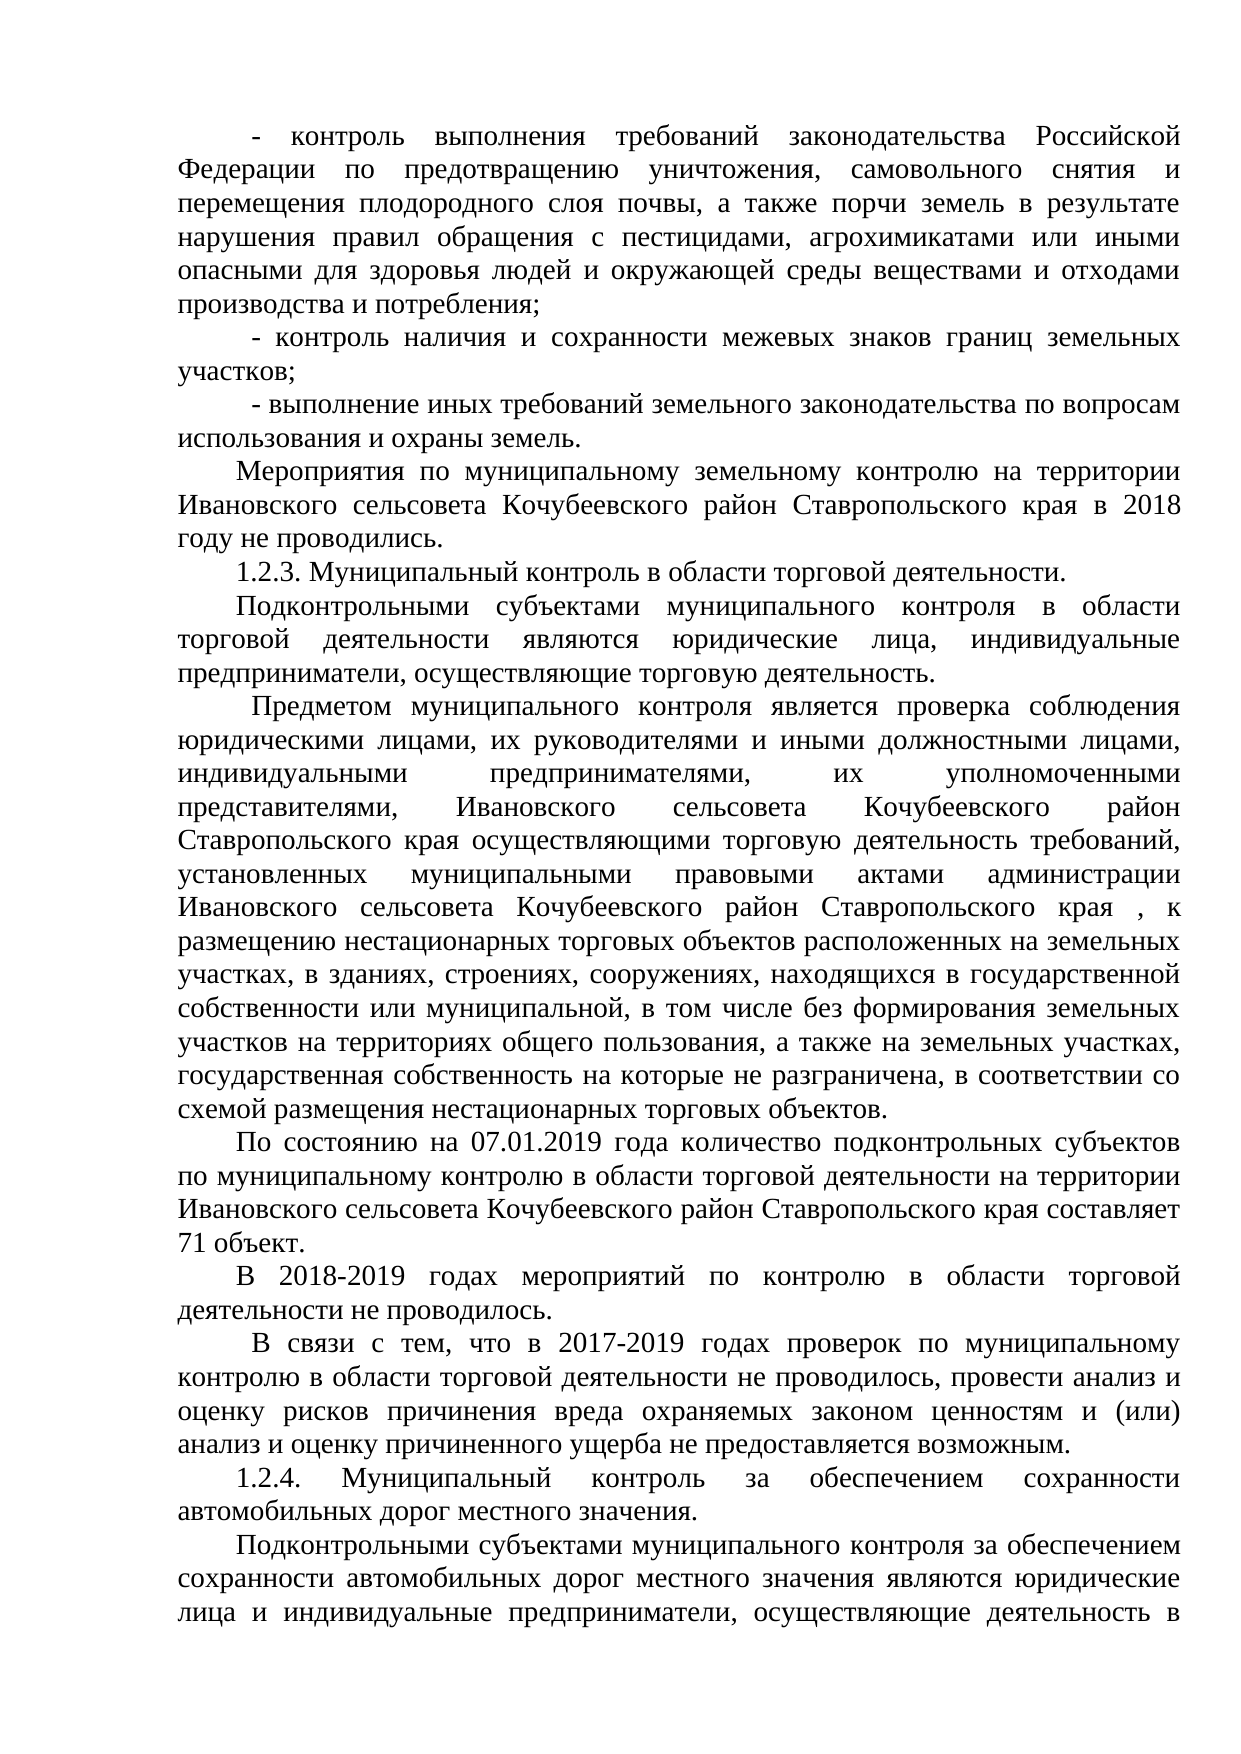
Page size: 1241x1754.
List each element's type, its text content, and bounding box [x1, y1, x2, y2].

text Подконтрольными субъектами муниципального контроля в области торговой деятельности являются юридические лица, индивидуальные предприниматели, осуществляющие торговую деятельность. [177, 588, 1181, 688]
text 1.2.4. Муниципальный контроль за обеспечением сохранности автомобильных дорог местного значения. [177, 1460, 1181, 1527]
text В связи с тем, что в 2017-2019 годах проверок по муниципальному контролю в области торговой деятельности не проводилось, провести анализ и оценку рисков причинения вреда охраняемых законом ценностям и (или) анализ и оценку причиненного ущерба не предоставляется возможным. [177, 1326, 1181, 1460]
text В 2018-2019 годах мероприятий по контролю в области торговой деятельности не проводилось. [177, 1258, 1181, 1326]
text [177, 1527, 1181, 1627]
text - контроль выполнения требований законодательства Российской Федерации по предотвращению уничтожения, самовольного снятия и перемещения плодородного слоя почвы, а также порчи земель в результате нарушения правил обращения с пестицидами, агрохимикатами или иными опасными для здоровья людей и окружающей среды веществами и отходами производства и потребления; [177, 118, 1181, 319]
text Мероприятия по муниципальному земельному контролю на территории Ивановского сельсовета Кочубеевского район Ставропольского края в 2018 году не проводились. [177, 453, 1181, 554]
text Предметом муниципального контроля является проверка соблюдения юридическими лицами, их руководителями и иными должностными лицами, индивидуальными предпринимателями, их уполномоченными представителями, Ивановского сельсовета Кочубеевского район Ставропольского края осуществляющими торговую деятельность требований, установленных муниципальными правовыми актами администрации Ивановского сельсовета Кочубеевского район Ставропольского края , к размещению нестационарных торговых объектов расположенных на земельных участках, в зданиях, строениях, сооружениях, находящихся в государственной собственности или муниципальной, в том числе без формирования земельных участков на территориях общего пользования, а также на земельных участках, государственная собственность на которые не разграничена, в соответствии со схемой размещения нестационарных торговых объектов. [177, 688, 1181, 1124]
text - контроль наличия и сохранности межевых знаков границ земельных участков; [177, 319, 1181, 386]
text 1.2.3. Муниципальный контроль в области торговой деятельности. [177, 554, 1181, 588]
text По состоянию на 07.01.2019 года количество подконтрольных субъектов по муниципальному контролю в области торговой деятельности на территории Ивановского сельсовета Кочубеевского район Ставропольского края составляет 71 объект. [177, 1124, 1181, 1258]
text - выполнение иных требований земельного законодательства по вопросам использования и охраны земель. [177, 386, 1181, 453]
